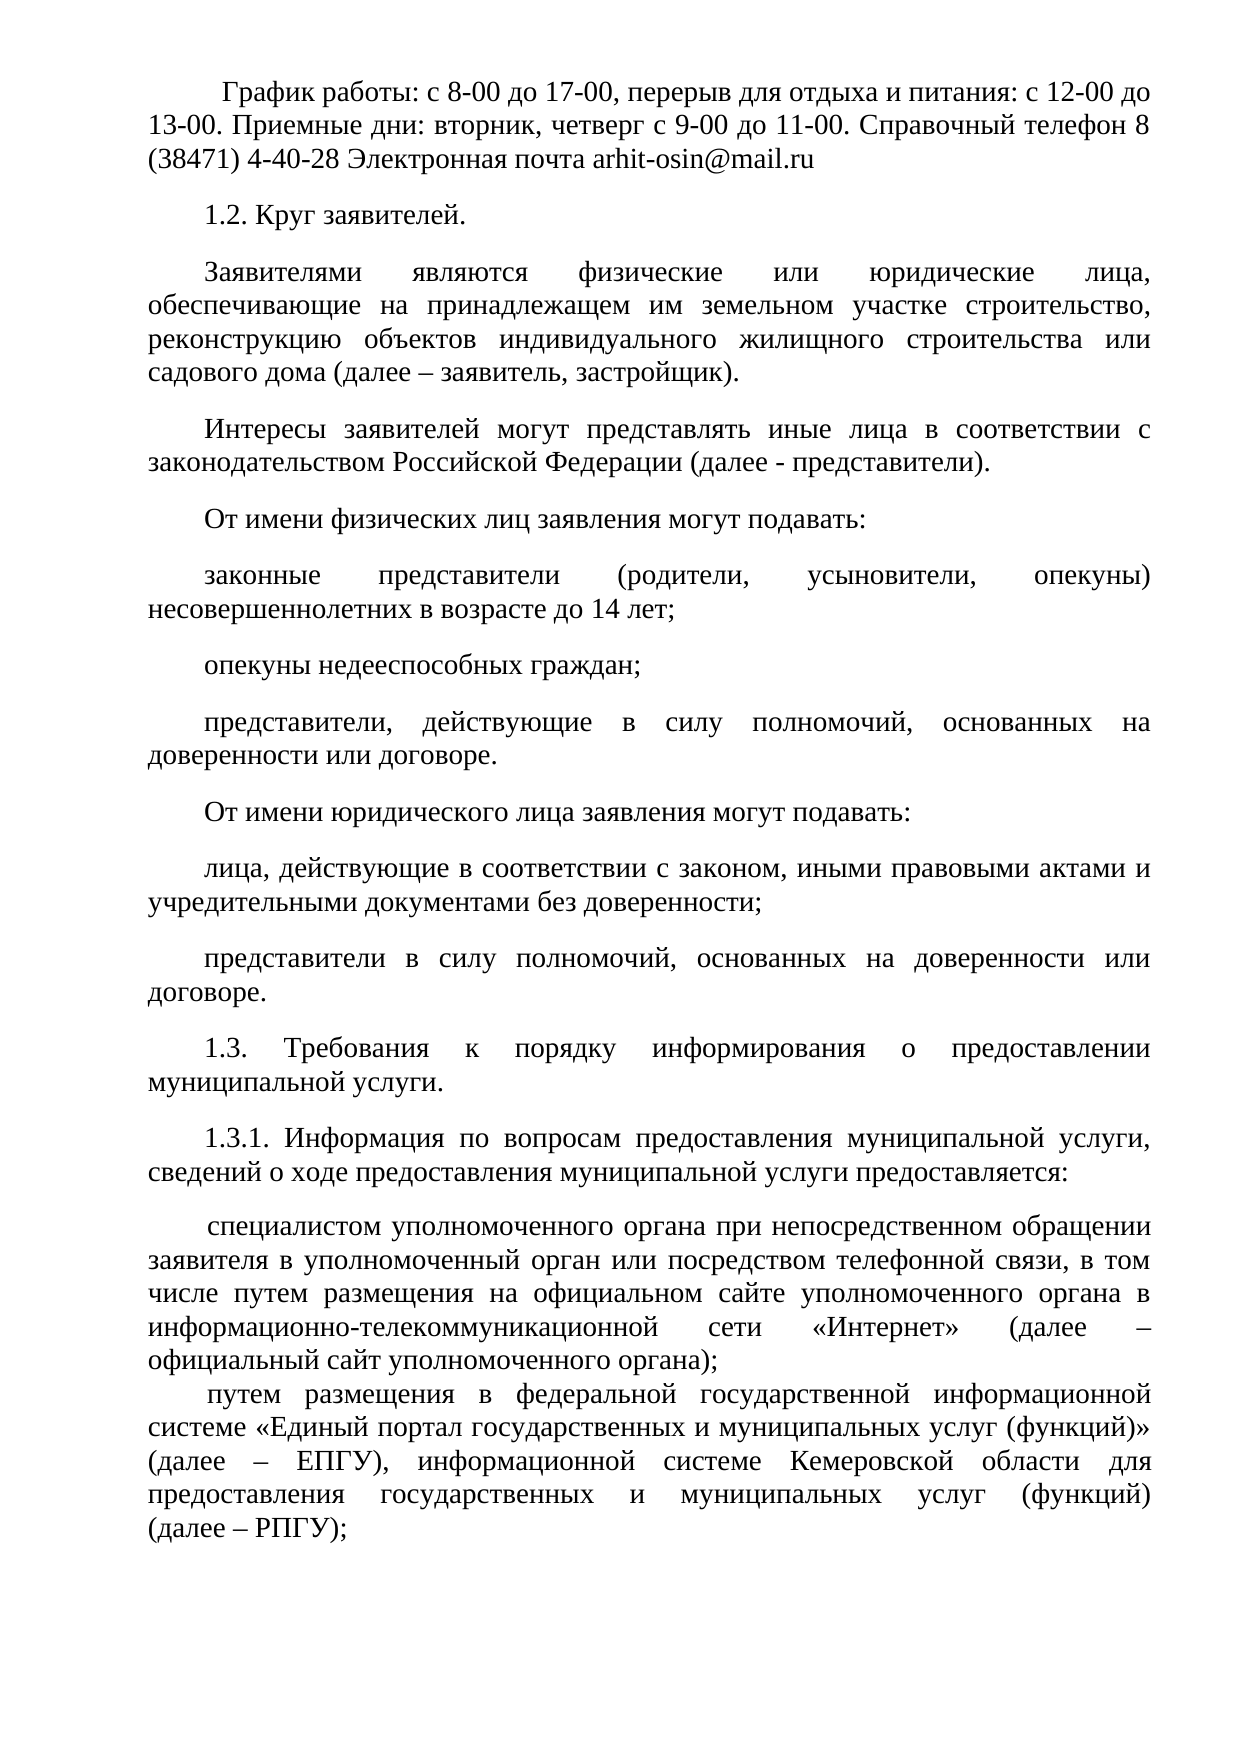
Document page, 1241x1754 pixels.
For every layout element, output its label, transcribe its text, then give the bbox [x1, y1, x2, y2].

text законные представители (родители, усыновители, опекуны) несовершеннолетних в возрасте до 14 лет; [148, 557, 1152, 624]
text лица, действующие в соответствии с законом, иными правовыми актами и учредительными документами без доверенности; [148, 850, 1152, 917]
text Интересы заявителей могут представлять иные лица в соответствии с законодательством Российской Федерации (далее - представители). [148, 411, 1152, 478]
text График работы: с 8-00 до 17-00, перерыв для отдыха и питания: с 12-00 до 13-00. Приемные дни: вторник, четверг с 9-00 до 11-00. Справочный телефон 8 (38471) 4-40-28 Электронная почта arhit-osin@mail.ru [148, 74, 1152, 174]
text 1.3. Требования к порядку информирования о предоставлении муниципальной услуги. [148, 1030, 1152, 1097]
text 1.3.1. Информация по вопросам предоставления муниципальной услуги, сведений о ходе предоставления муниципальной услуги предоставляется: [148, 1120, 1152, 1187]
text опекуны недееспособных граждан; [148, 647, 1152, 681]
text представители, действующие в силу полномочий, основанных на доверенности или договоре. [148, 704, 1152, 771]
text От имени юридического лица заявления могут подавать: [148, 794, 1152, 827]
text представители в силу полномочий, основанных на доверенности или договоре. [148, 940, 1152, 1007]
text От имени физических лиц заявления могут подавать: [148, 501, 1152, 534]
text 1.2. Круг заявителей. [148, 197, 1152, 231]
text Заявителями являются физические или юридические лица, обеспечивающие на принадлежащем им земельном участке строительство, реконструкцию объектов индивидуального жилищного строительства или садового дома (далее – заявитель, застройщик). [148, 254, 1152, 388]
text специалистом уполномоченного органа при непосредственном обращении заявителя в уполномоченный орган или посредством телефонной связи, в том числе путем размещения на официальном сайте уполномоченного органа в информационно-телекоммуникационной сети «Интернет» (далее – официальный сайт уполномоченного органа); [148, 1208, 1152, 1376]
text путем размещения в федеральной государственной информационной системе «Единый портал государственных и муниципальных услуг (функций)» (далее – ЕПГУ), информационной системе Кемеровской области для предоставления государственных и муниципальных услуг (функций) (далее – РПГУ); [148, 1376, 1152, 1544]
